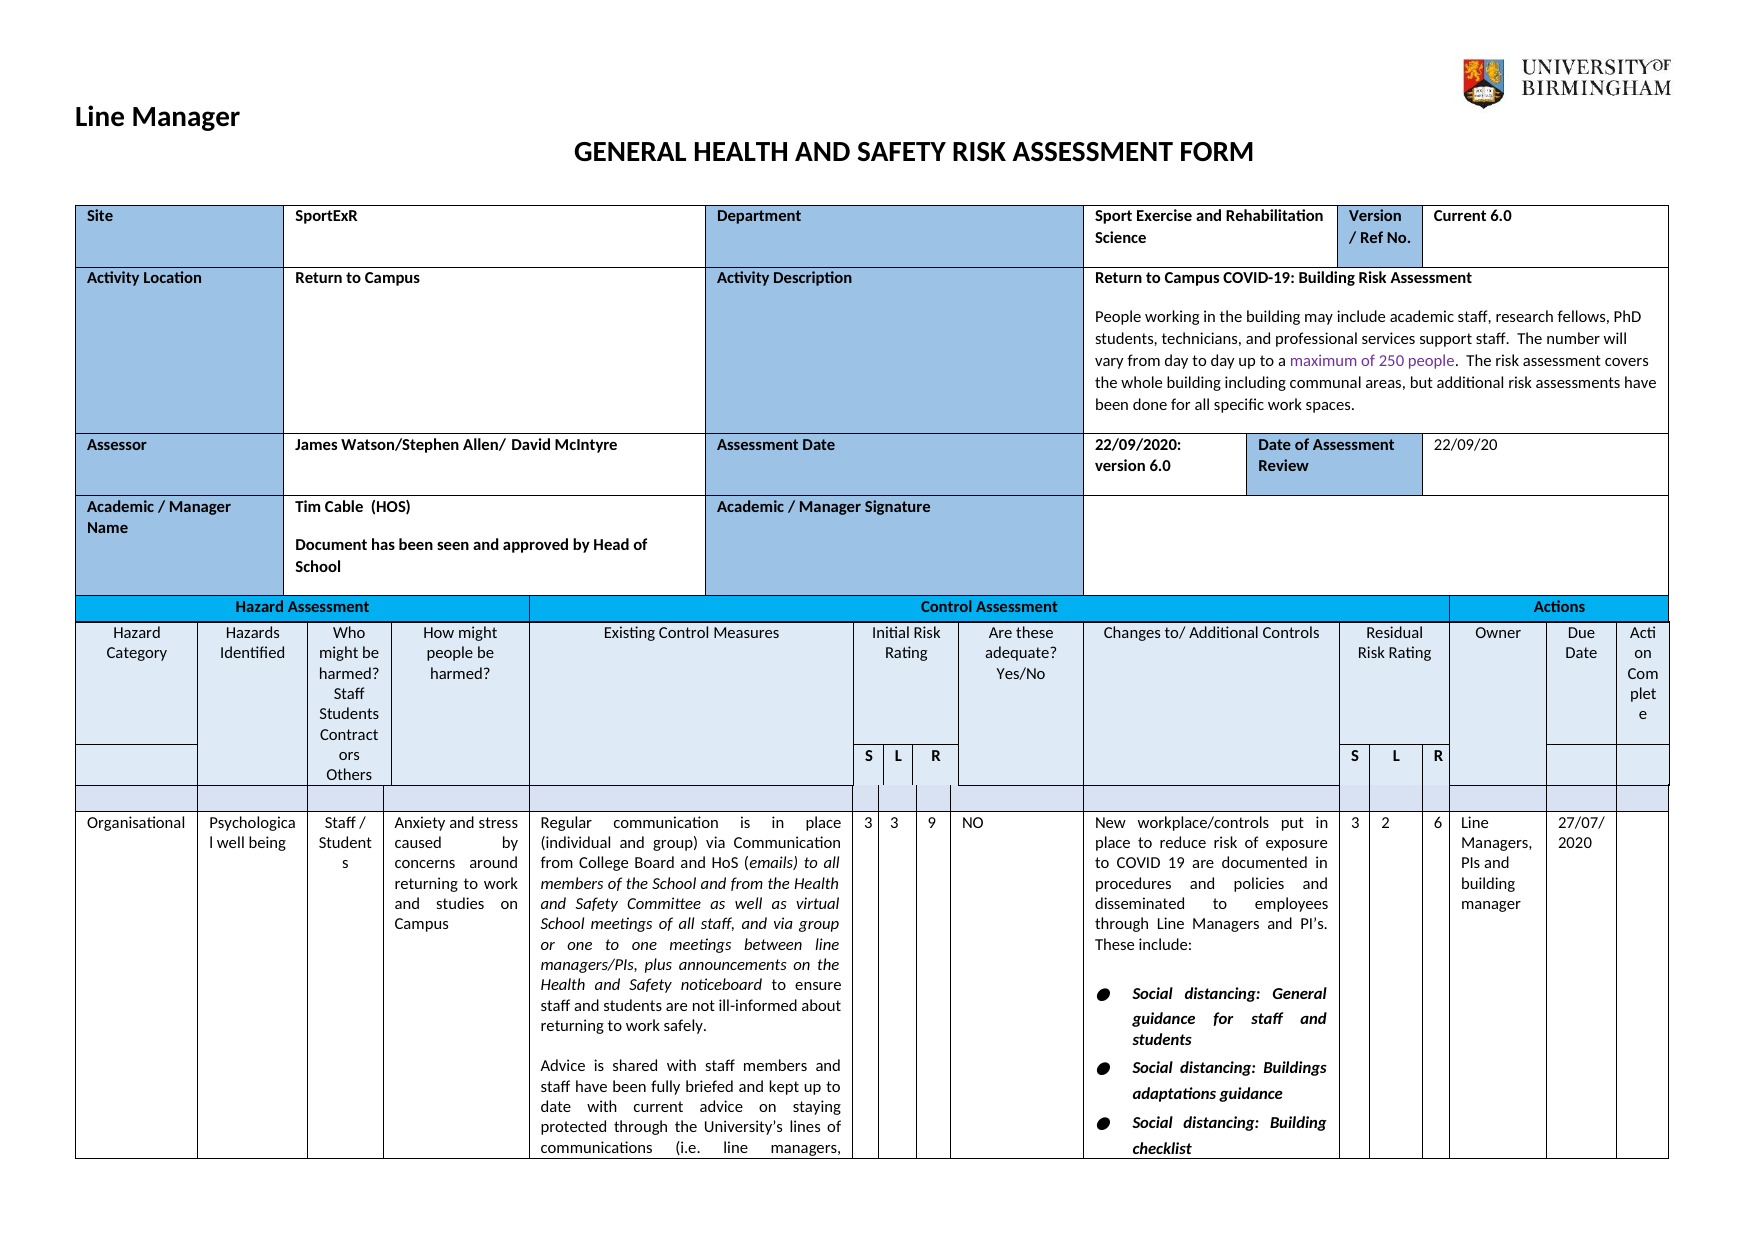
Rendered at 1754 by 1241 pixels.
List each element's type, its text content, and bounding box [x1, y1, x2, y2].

picture [1455, 47, 1679, 98]
table_cell Assessment Date [706, 434, 1083, 495]
table_cell 22/09/20 [1423, 434, 1668, 495]
table_cell [951, 785, 1083, 811]
table_cell 6 [1423, 812, 1449, 1158]
table_cell Organisational [76, 812, 197, 1158]
table_cell James Watson/Stephen Allen/ David McIntyre [284, 434, 705, 495]
table_cell [1617, 786, 1668, 811]
table_cell Assessor [76, 434, 283, 495]
table_cell Changes to/ Additional Controls [1084, 623, 1339, 785]
table_cell [76, 786, 197, 811]
title GENERAL HEALTH AND SAFETY RISK ASSESSMENT FORM [75, 133, 1679, 169]
table_cell 3 [1340, 812, 1369, 1158]
table_cell Action Complete [1617, 623, 1669, 744]
table_cell [1370, 785, 1422, 811]
table_cell R [1423, 745, 1449, 785]
table_cell Actions [1450, 596, 1668, 621]
table_cell [1547, 786, 1616, 811]
table_cell [530, 786, 852, 811]
table_cell Hazards Identified [198, 623, 307, 785]
table_cell Owner [1450, 623, 1546, 785]
table_cell Academic / Manager Signature [706, 496, 1083, 595]
table_cell [1450, 786, 1546, 811]
table_cell Return to Campus [284, 268, 705, 433]
table_cell S [854, 745, 883, 785]
table_header Sport Exercise and Rehabilitation Science [1084, 206, 1337, 267]
table_cell R [913, 745, 958, 785]
table_cell Anxiety and stress caused by concerns around returning to work and studies on Campus [384, 812, 529, 1158]
table_header Site [76, 206, 283, 267]
table_cell S [1340, 745, 1369, 785]
table_cell [853, 785, 878, 811]
table_cell NO [951, 812, 1083, 1158]
table_cell How might people be harmed? [392, 623, 529, 785]
table_cell L [884, 745, 912, 785]
table_cell Activity Location [76, 268, 283, 433]
table_cell Hazard Category [76, 623, 197, 744]
table_cell [1084, 496, 1668, 595]
table_cell Staff / Students [308, 812, 383, 1158]
table_cell [198, 786, 307, 811]
table_cell 27/07/2020 [1547, 812, 1616, 1158]
table_cell Due Date [1547, 623, 1616, 744]
table_cell Residual Risk Rating [1340, 623, 1449, 744]
table_cell Activity Description [706, 268, 1083, 433]
table_cell Existing Control Measures [530, 623, 853, 785]
table_cell [879, 785, 916, 811]
table_cell Are these adequate? Yes/No [959, 623, 1083, 785]
table_cell [1617, 812, 1668, 1158]
table_cell Psychological well being [198, 812, 307, 1158]
table_cell [1617, 745, 1669, 785]
table_cell [1547, 745, 1616, 785]
table_cell Who might be harmed? Staff Students Contractors Others [308, 623, 391, 785]
table_header Department [706, 206, 1083, 267]
table_header Version / Ref No. [1338, 206, 1422, 267]
table_cell Initial Risk Rating [854, 623, 958, 744]
table_cell 22/09/2020: version 6.0 [1084, 434, 1246, 495]
table_cell 9 [917, 812, 950, 1158]
table_cell 3 [853, 812, 878, 1158]
table_cell Line Managers, PIs and building manager Ops manager & College H&S officer [1450, 812, 1546, 1158]
table_cell Return to Campus COVID-19: Building Risk Assessment People working in the building may include academic staff, research fellows, PhD students, technicians, and professional services support staff. The number will vary from day to day up to a maximum of 250 people. The risk assessment covers the whole building including communal areas, but additional risk assessments have been done for all specific work spaces. [1084, 268, 1668, 433]
table_cell Academic / Manager Name [76, 496, 283, 595]
table_cell Date of Assessment Review [1247, 434, 1422, 495]
table_cell Tim Cable (HOS) Document has been seen and approved by Head of School [284, 496, 705, 595]
table_header Current 6.0 [1423, 206, 1668, 267]
table_cell 2 [1370, 812, 1422, 1158]
table_header SportExR [284, 206, 705, 267]
table_cell Hazard Assessment [76, 596, 529, 621]
table_cell [917, 785, 950, 811]
table_cell [308, 786, 383, 811]
table_cell [384, 786, 529, 811]
table_cell [1340, 785, 1369, 811]
table_cell [76, 745, 197, 785]
table_cell Control Assessment [530, 596, 1449, 621]
table_cell [1084, 786, 1339, 811]
table_cell [1423, 785, 1449, 811]
table_cell L [1370, 745, 1422, 785]
table_cell 3 [879, 812, 916, 1158]
title Line Manager [75, 98, 1679, 133]
